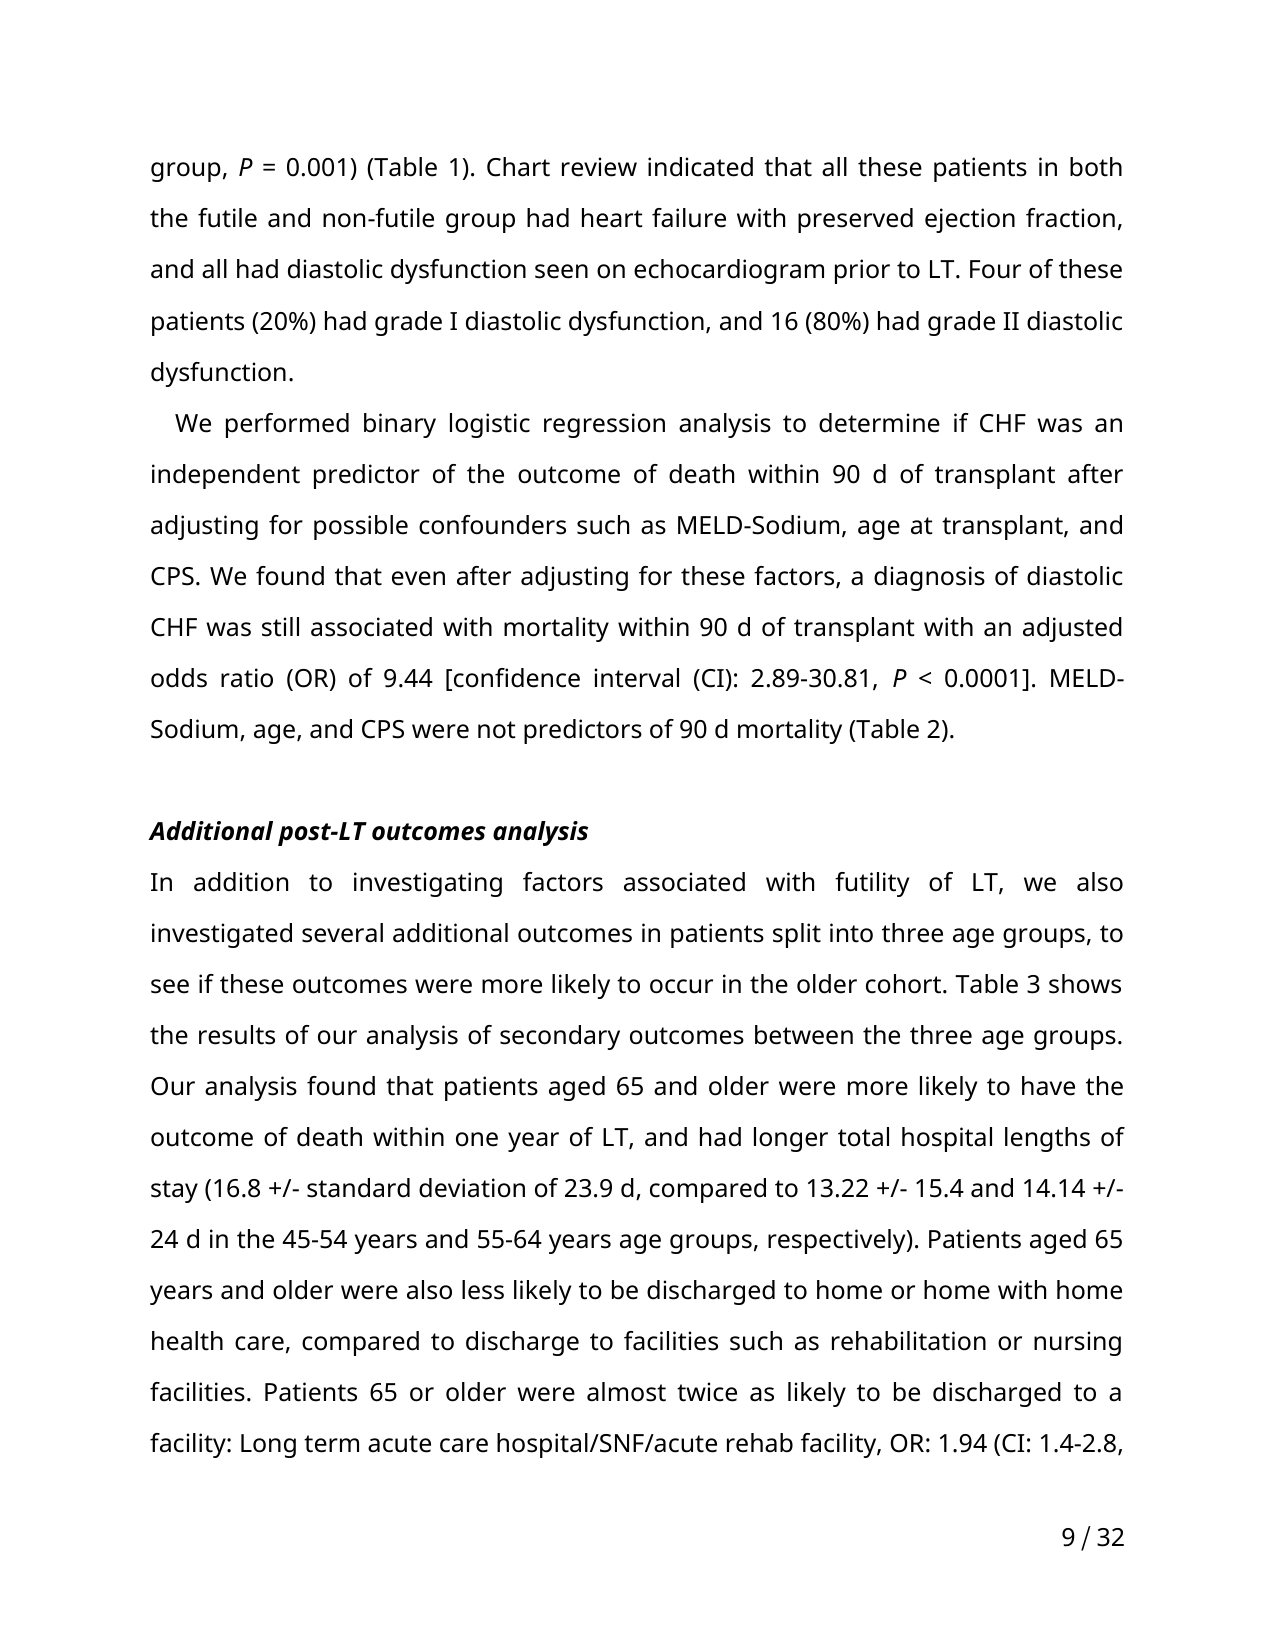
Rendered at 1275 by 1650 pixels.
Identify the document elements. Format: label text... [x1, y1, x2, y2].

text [150, 864, 1125, 1460]
text We performed binary logistic regression analysis to determine if CHF was an independent predictor of the outcome of death within 90 d of transplant after adjusting for possible confounders such as MELD-Sodium, age at transplant, and CPS. We found that even after adjusting for these factors, a diagnosis of diastolic CHF was still associated with mortality within 90 d of transplant with an adjusted odds ratio (OR) of 9.44 [confidence interval (CI): 2.89-30.81, P < 0.0001]. MELD-Sodium, age, and CPS were not predictors of 90 d mortality (Table 2). [150, 405, 1125, 746]
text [150, 150, 1125, 388]
text Additional post-LT outcomes analysis [150, 813, 1125, 848]
